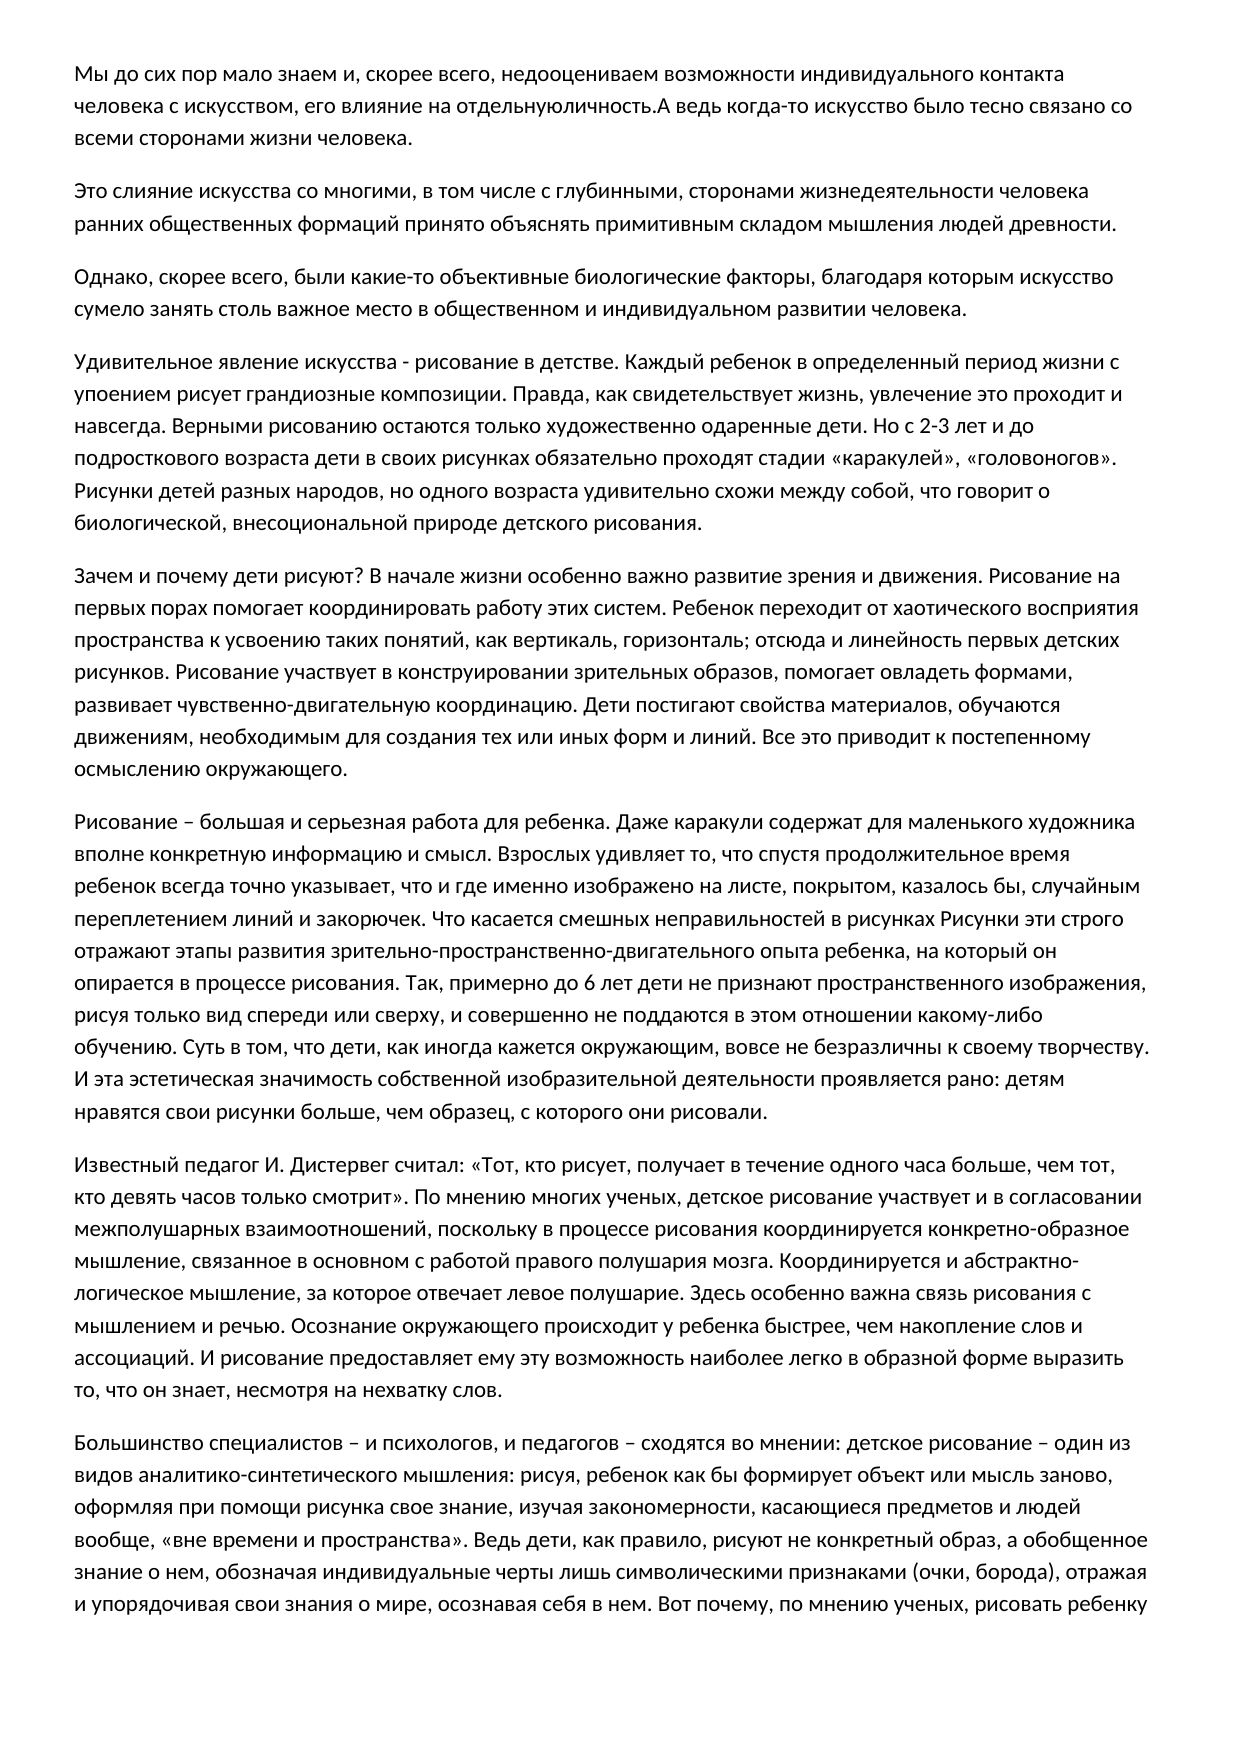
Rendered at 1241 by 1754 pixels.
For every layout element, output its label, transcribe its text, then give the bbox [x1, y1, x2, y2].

text Рисование – большая и серьезная работа для ребенка. Даже каракули содержат для маленького художника вполне конкретную информацию и смысл. Взрослых удивляет то, что спустя продолжительное время ребенок всегда точно указывает, что и где именно изображено на листе, покрытом, казалось бы, случайным переплетением линий и закорючек. Что касается смешных неправильностей в рисунках Рисунки эти строго отражают этапы развития зрительно-пространственно-двигательного опыта ребенка, на который он опирается в процессе рисования. Так, примерно до 6 лет дети не признают пространственного изображения, рисуя только вид спереди или сверху, и совершенно не поддаются в этом отношении какому-либо обучению. Суть в том, что дети, как иногда кажется окружающим, вовсе не безразличны к своему творчеству. И эта эстетическая значимость собственной изобразительной деятельности проявляется рано: детям нравятся свои рисунки больше, чем образец, с которого они рисовали. [74, 807, 1152, 1125]
text Зачем и почему дети рисуют? В начале жизни особенно важно развитие зрения и движения. Рисование на первых порах помогает координировать работу этих систем. Ребенок переходит от хаотического восприятия пространства к усвоению таких понятий, как вертикаль, горизонталь; отсюда и линейность первых детских рисунков. Рисование участвует в конструировании зрительных образов, помогает овладеть формами, развивает чувственно-двигательную координацию. Дети постигают свойства материалов, обучаются движениям, необходимым для создания тех или иных форм и линий. Все это приводит к постепенному осмыслению окружающего. [74, 561, 1152, 782]
text Удивительное явление искусства - рисование в детстве. Каждый ребенок в определенный период жизни с упоением рисует грандиозные композиции. Правда, как свидетельствует жизнь, увлечение это проходит и навсегда. Верными рисованию остаются только художественно одаренные дети. Но с 2-3 лет и до подросткового возраста дети в своих рисунках обязательно проходят стадии «каракулей», «головоногов». Рисунки детей разных народов, но одного возраста удивительно схожи между собой, что говорит о биологической, внесоциональной природе детского рисования. [74, 347, 1152, 536]
text Мы до сих пор мало знаем и, скорее всего, недооцениваем возможности индивидуального контакта человека с искусством, его влияние на отдельнуюличность.А ведь когда-то искусство было тесно связано со всеми сторонами жизни человека. [74, 59, 1152, 152]
text Однако, скорее всего, были какие-то объективные биологические факторы, благодаря которым искусство сумело занять столь важное место в общественном и индивидуальном развитии человека. [74, 262, 1152, 322]
text Это слияние искусства со многими, в том числе с глубинными, сторонами жизнедеятельности человека ранних общественных формаций принято объяснять примитивным складом мышления людей древности. [74, 177, 1152, 237]
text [74, 1428, 1152, 1617]
text Известный педагог И. Дистервег считал: «Тот, кто рисует, получает в течение одного часа больше, чем тот, кто девять часов только смотрит». По мнению многих ученых, детское рисование участвует и в согласовании межполушарных взаимоотношений, поскольку в процессе рисования координируется конкретно-образное мышление, связанное в основном с работой правого полушария мозга. Координируется и абстрактно-логическое мышление, за которое отвечает левое полушарие. Здесь особенно важна связь рисования с мышлением и речью. Осознание окружающего происходит у ребенка быстрее, чем накопление слов и ассоциаций. И рисование предоставляет ему эту возможность наиболее легко в образной форме выразить то, что он знает, несмотря на нехватку слов. [74, 1150, 1152, 1403]
